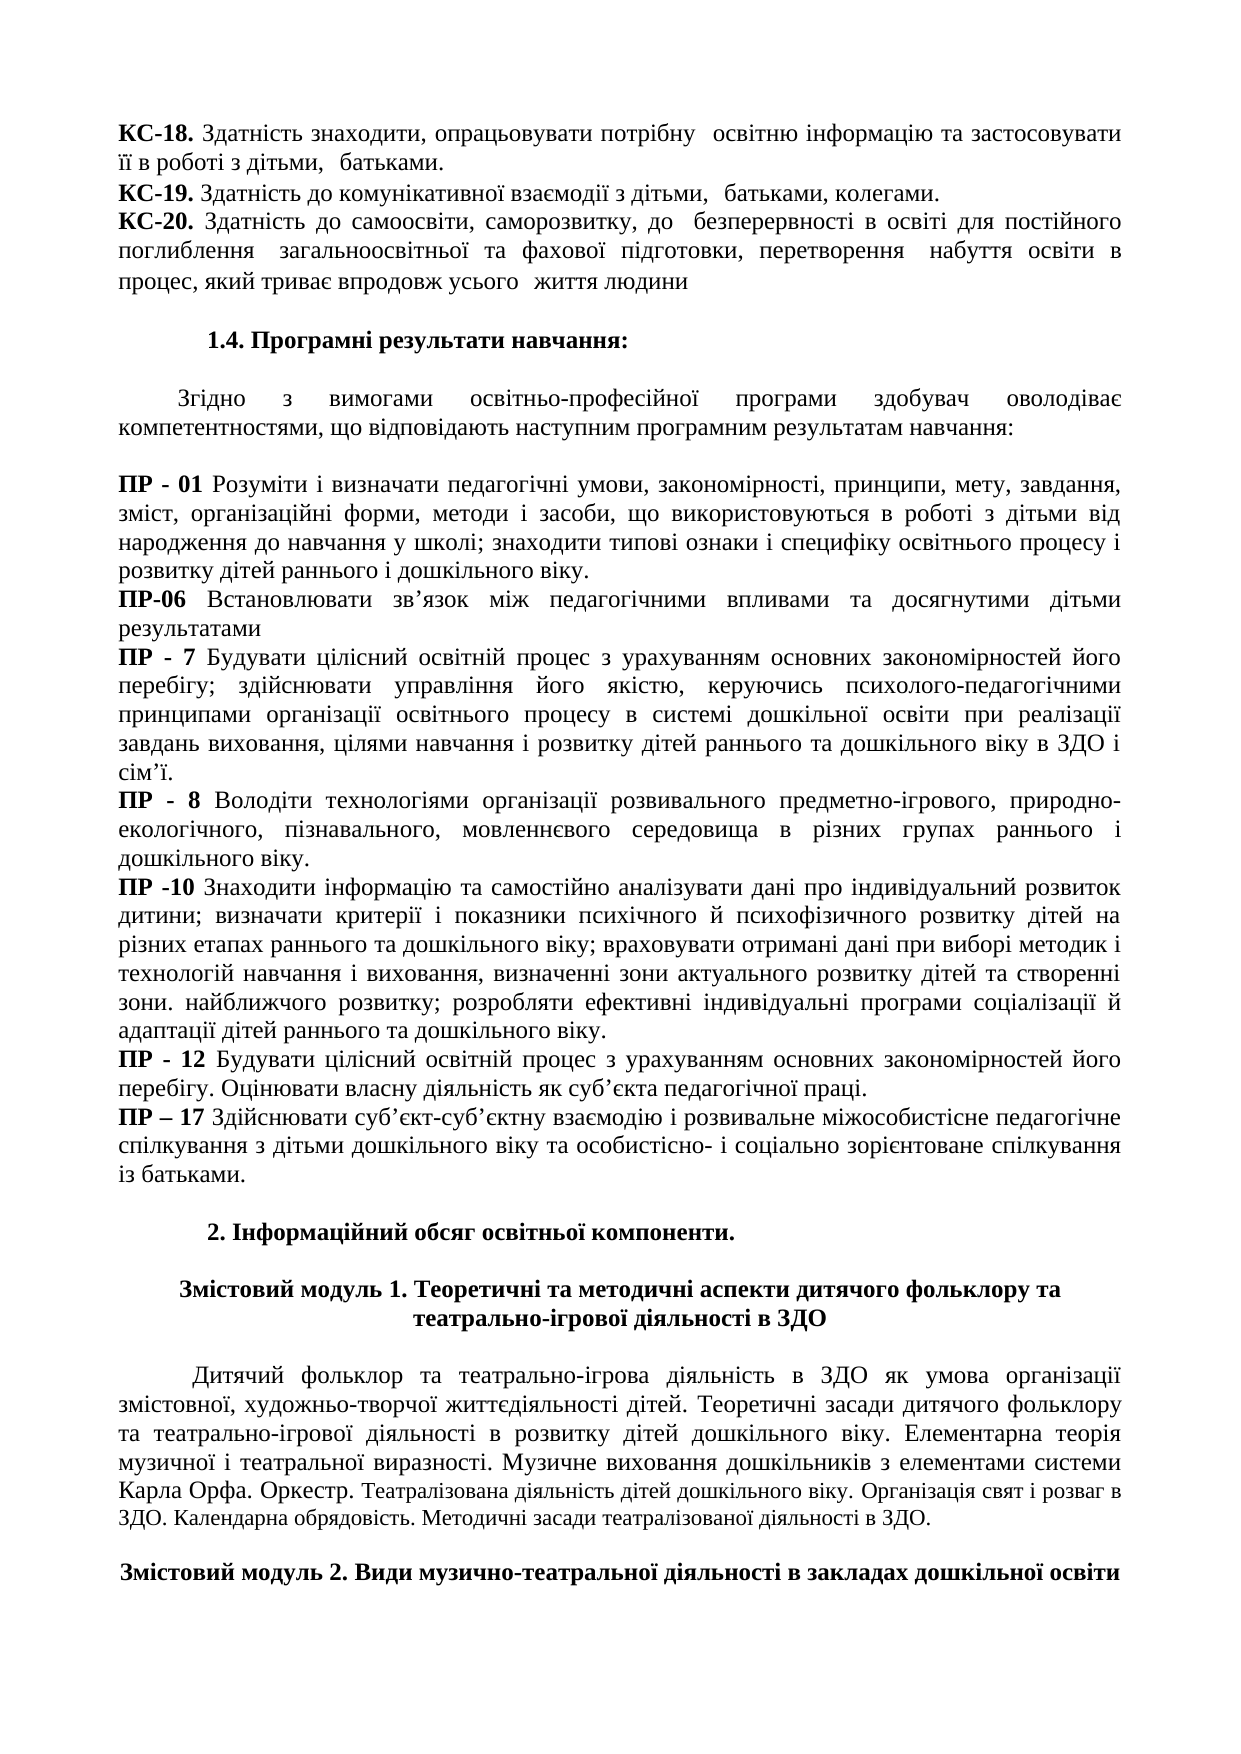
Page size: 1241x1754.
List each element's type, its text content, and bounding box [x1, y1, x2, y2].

text ПР - 12 Будувати цілісний освітній процес з урахуванням основних закономірностей його перебігу. Оцінювати власну діяльність як суб’єкта педагогічної праці. [118, 1044, 1122, 1102]
text 1.4. Програмні результати навчання: [118, 326, 1122, 354]
text КС-20. Здатність до самоосвіти, саморозвитку, до безперервності в освіті для постійного поглиблення загальноосвітньої та фахової підготовки, перетворення набуття освіти в процес, який триває впродовж усього життя людини [118, 206, 1122, 297]
text ПР - 7 Будувати цілісний освітній процес з урахуванням основних закономірностей його перебігу; здійснювати управління його якістю, керуючись психолого-педагогічними принципами організації освітнього процесу в системі дошкільної освіти при реалізації завдань виховання, цілями навчання і розвитку дітей раннього та дошкільного віку в ЗДО і сім’ї. [118, 642, 1122, 786]
text ПР – 17 Здійснювати суб’єкт-суб’єктну взаємодію і розвивальне міжособистісне педагогічне спілкування з дітьми дошкільного віку та особистісно- і соціально зорієнтоване спілкування із батьками. [118, 1102, 1122, 1188]
text ПР-06 Встановлювати зв’язок між педагогічними впливами та досягнутими дітьми результатами [118, 584, 1122, 642]
text Змістовий модуль 2. Види музично-театральної діяльності в закладах дошкільної освіти [118, 1557, 1122, 1586]
text КС-19. Здатність до комунікативної взаємодії з дітьми, батьками, колегами. [118, 178, 1122, 206]
text ПР - 01 Розуміти і визначати педагогічні умови, закономірності, принципи, мету, завдання, зміст, організаційні форми, методи і засоби, що використовуються в роботі з дітьми від народження до навчання у школі; знаходити типові ознаки і специфіку освітнього процесу і розвитку дітей раннього і дошкільного віку. [118, 469, 1122, 584]
text ПР - 8 Володіти технологіями організації розвивального предметно-ігрового, природно-екологічного, пізнавального, мовленнєвого середовища в різних групах раннього і дошкільного віку. [118, 786, 1122, 872]
text Згідно з вимогами освітньо-професійної програми здобувач оволодіває компетентностями, що відповідають наступним програмним результатам навчання: [118, 383, 1122, 441]
text ПР -10 Знаходити інформацію та самостійно аналізувати дані про індивідуальний розвиток дитини; визначати критерії і показники психічного й психофізичного розвитку дітей на різних етапах раннього та дошкільного віку; враховувати отримані дані при виборі методик і технологій навчання і виховання, визначенні зони актуального розвитку дітей та створенні зони. найближчого розвитку; розробляти ефективні індивідуальні програми соціалізації й адаптації дітей раннього та дошкільного віку. [118, 872, 1122, 1044]
text КС-18. Здатність знаходити, опрацьовувати потрібну освітню інформацію та застосовувати її в роботі з дітьми, батьками. [118, 118, 1122, 178]
text Дитячий фольклор та театрально-ігрова діяльність в ЗДО як умова організації змістовної, художньо-творчої життєдіяльності дітей. Теоретичні засади дитячого фольклору та театрально-ігрової діяльності в розвитку дітей дошкільного віку. Елементарна теорія музичної і театральної виразності. Музичне виховання дошкільників з елементами системи Карла Орфа. Оркестр. Театралізована діяльність дітей дошкільного віку. Організація свят і розваг в ЗДО. Календарна обрядовість. Методичні засади театралізованої діяльності в ЗДО. [118, 1361, 1122, 1531]
text Змістовий модуль 1. Теоретичні та методичні аспекти дитячого фольклору та театрально-ігрової діяльності в ЗДО [118, 1274, 1122, 1332]
text 2. Інформаційний обсяг освітньої компоненти. [118, 1217, 1122, 1246]
